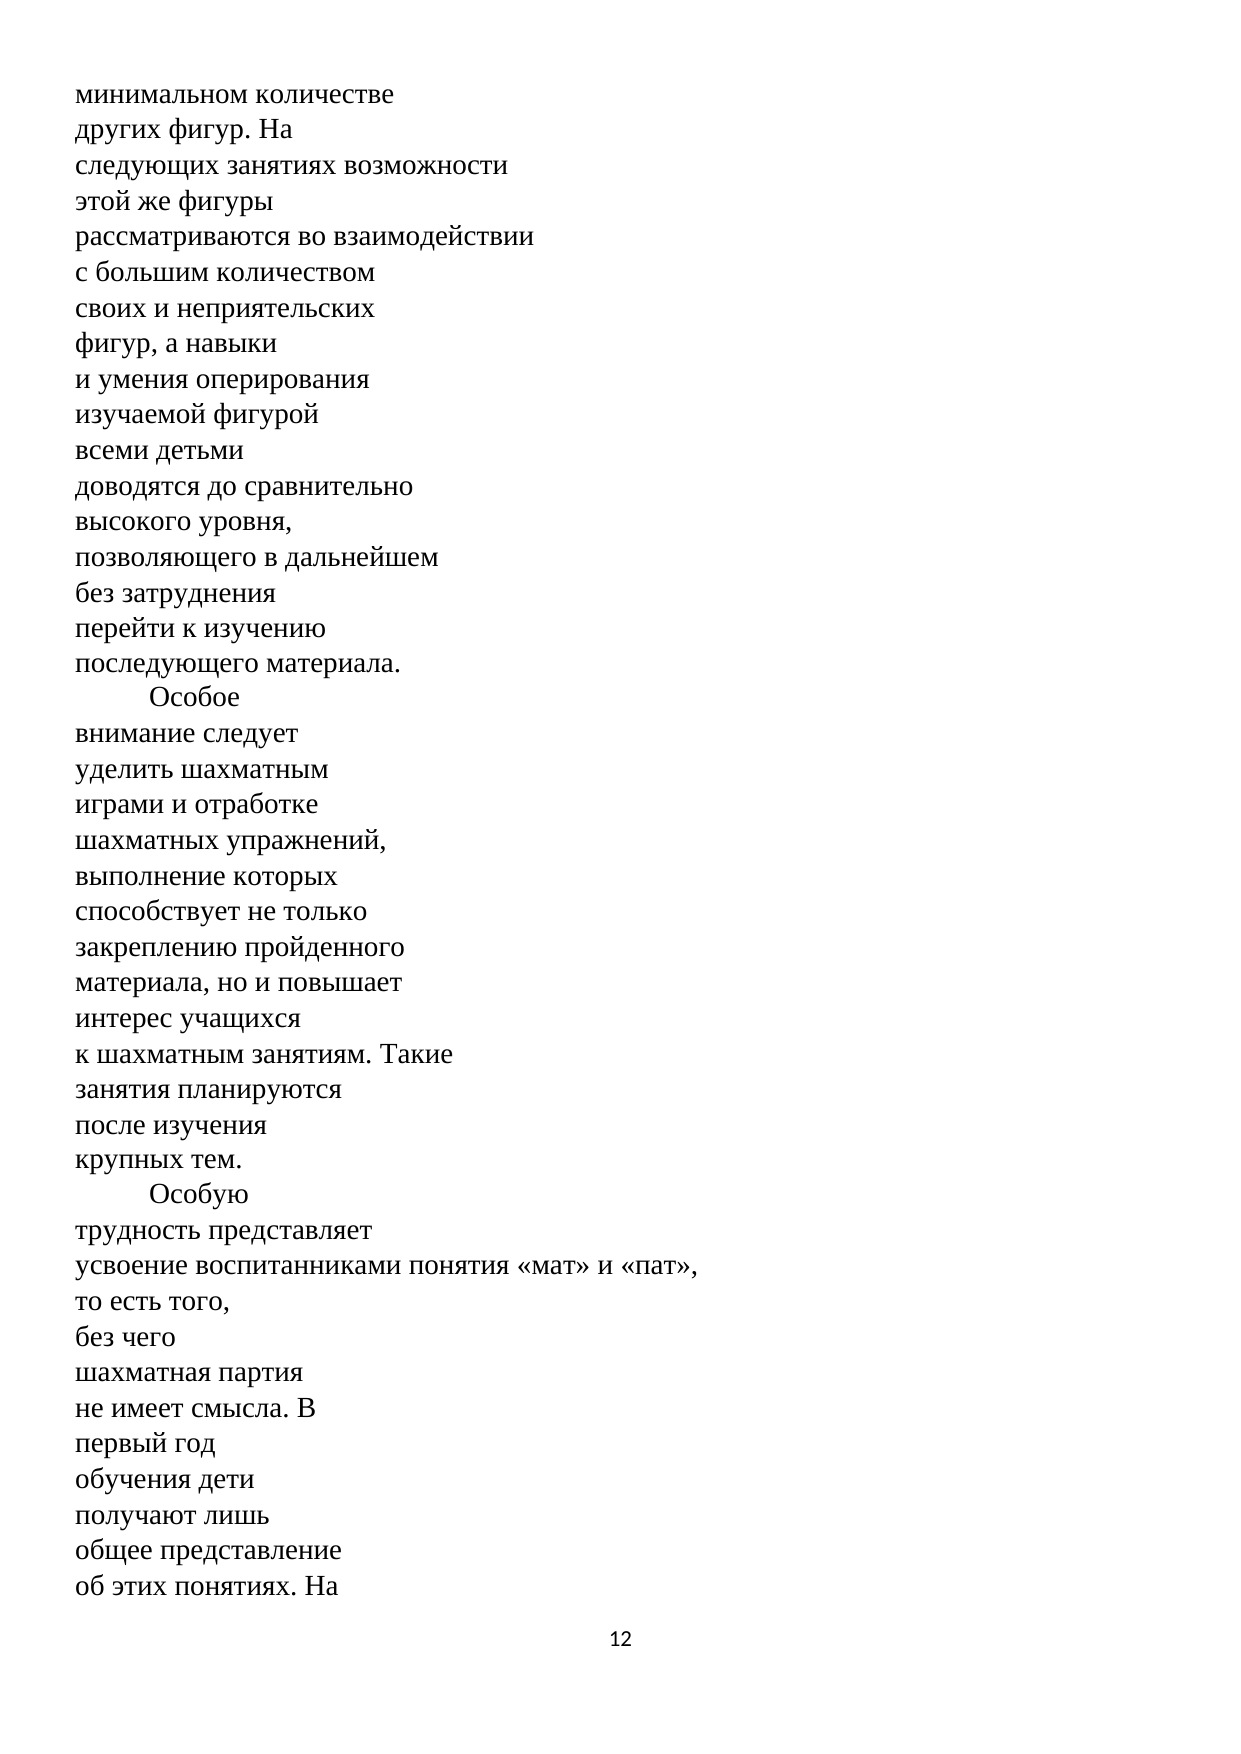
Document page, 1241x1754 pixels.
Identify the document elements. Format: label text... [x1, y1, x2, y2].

text Особое логическая внимание следует особенности уделить шахматным взрослыми играми и отработке шахматный шахматных упражнений, позиции выполнение которых контрольного способствует не только детей закреплению пройденного свое материала, но и повышает шахматные интерес учащихся белая к шахматным занятиям. Такие саморегуляции занятия планируются фигура после изучения этих крупных тем. [75, 678, 1165, 1175]
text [75, 1175, 1165, 1603]
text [75, 75, 1165, 678]
